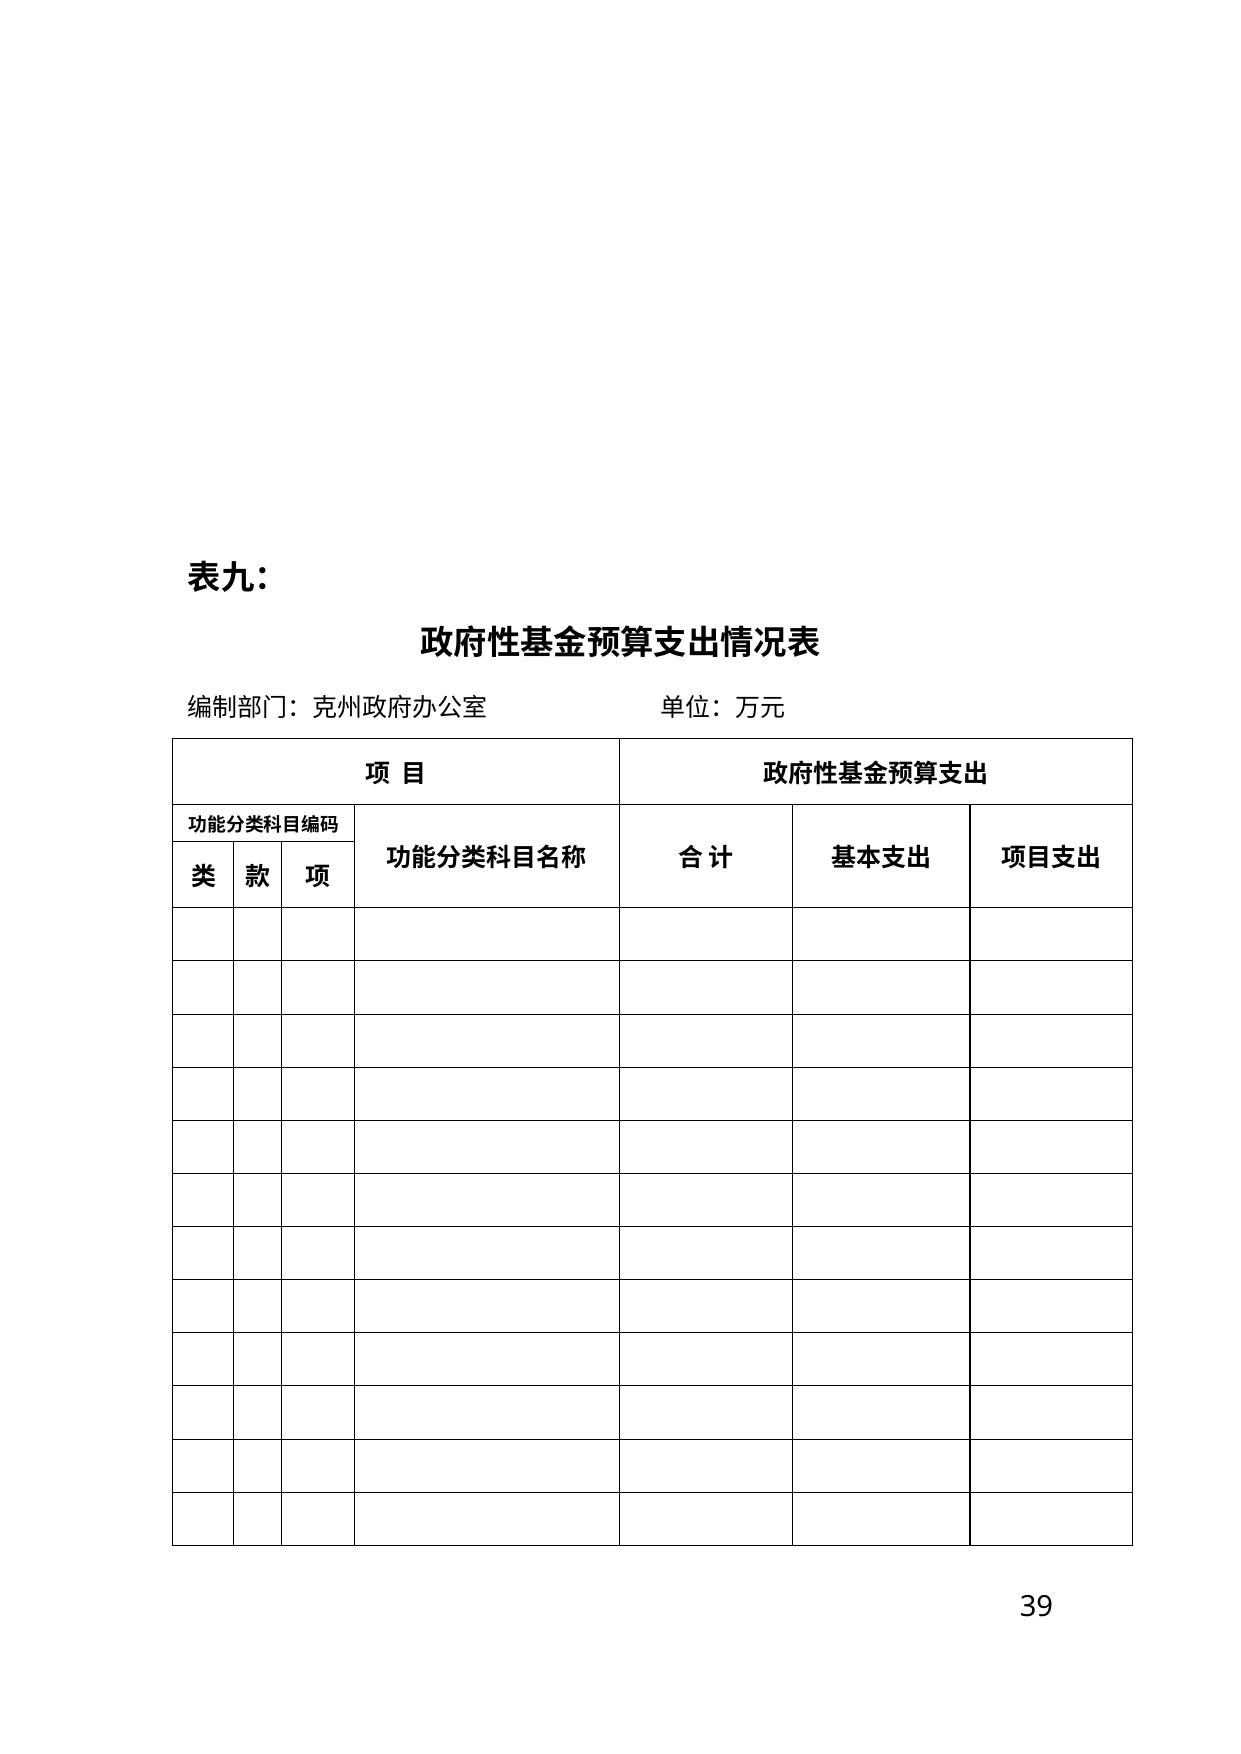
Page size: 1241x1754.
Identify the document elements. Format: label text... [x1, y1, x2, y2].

table_cell [282, 1015, 354, 1067]
table_cell [355, 1440, 619, 1492]
table_cell [620, 1227, 792, 1279]
text 表九： [187, 543, 1053, 608]
table_cell [971, 908, 1132, 960]
table_cell [355, 1015, 619, 1067]
table_cell [355, 1227, 619, 1279]
table_cell [234, 1227, 281, 1279]
table_cell 合 计 [620, 805, 792, 907]
table_cell [234, 1440, 281, 1492]
table_cell [234, 1121, 281, 1173]
table_header 项 目 [173, 739, 619, 804]
table_cell [620, 961, 792, 1013]
table_cell [620, 1440, 792, 1492]
table_cell [173, 1386, 233, 1438]
table_cell [282, 1121, 354, 1173]
table_cell [971, 1015, 1132, 1067]
table_cell [971, 1280, 1132, 1332]
table_cell [173, 1121, 233, 1173]
table_cell [355, 1333, 619, 1385]
table_cell [355, 1280, 619, 1332]
table_cell [173, 1015, 233, 1067]
table_cell [234, 1333, 281, 1385]
table_cell [793, 1121, 969, 1173]
table_cell [234, 961, 281, 1013]
table_cell [355, 1493, 619, 1545]
table_cell [355, 1068, 619, 1120]
table_cell [971, 1333, 1132, 1385]
table_cell [971, 1227, 1132, 1279]
table_cell [971, 1121, 1132, 1173]
table_cell [793, 1015, 969, 1067]
table_cell [355, 908, 619, 960]
table_cell [793, 1068, 969, 1120]
table_cell [620, 908, 792, 960]
table_cell [793, 961, 969, 1013]
table_cell 款 [234, 842, 281, 907]
table_cell [971, 1068, 1132, 1120]
table_cell [282, 908, 354, 960]
table_cell [793, 1227, 969, 1279]
table_cell [173, 1174, 233, 1226]
table_cell [620, 1015, 792, 1067]
table_cell [234, 1493, 281, 1545]
table_cell 基本支出 [793, 805, 969, 907]
table_cell [173, 1333, 233, 1385]
table_cell 类 [173, 842, 233, 907]
table_cell [282, 1227, 354, 1279]
table_cell [620, 1068, 792, 1120]
text 编制部门：克州政府办公室 单位：万元 [187, 673, 1053, 738]
table_cell [793, 1333, 969, 1385]
table_cell [971, 1440, 1132, 1492]
table_cell [282, 1440, 354, 1492]
table_cell 项目支出 [971, 805, 1132, 907]
table_cell [173, 1493, 233, 1545]
table_cell [173, 1068, 233, 1120]
table_cell [282, 1068, 354, 1120]
table_cell [282, 1493, 354, 1545]
table_cell [793, 908, 969, 960]
table_cell [620, 1280, 792, 1332]
table_cell [282, 1386, 354, 1438]
table_cell [355, 1174, 619, 1226]
table_cell [234, 1280, 281, 1332]
table_cell [620, 1386, 792, 1438]
table_cell [173, 961, 233, 1013]
table_cell [793, 1493, 969, 1545]
table_cell [793, 1174, 969, 1226]
table_cell 功能分类科目名称 [355, 805, 619, 907]
table_cell [793, 1440, 969, 1492]
table_cell [282, 1174, 354, 1226]
table_cell [234, 1386, 281, 1438]
table_cell [620, 1493, 792, 1545]
table_cell [173, 1440, 233, 1492]
table_header 政府性基金预算支出 [620, 739, 1132, 804]
table_cell [971, 1386, 1132, 1438]
table_cell [234, 1174, 281, 1226]
table_cell [282, 1280, 354, 1332]
table_cell [173, 1227, 233, 1279]
table_cell [971, 961, 1132, 1013]
table_cell [173, 1280, 233, 1332]
table_cell [355, 961, 619, 1013]
table_cell [282, 1333, 354, 1385]
table_cell [793, 1280, 969, 1332]
table_cell [282, 961, 354, 1013]
table_cell [355, 1386, 619, 1438]
table_cell [234, 908, 281, 960]
table_cell [793, 1386, 969, 1438]
table_cell [971, 1174, 1132, 1226]
table_cell [234, 1068, 281, 1120]
table_cell [971, 1493, 1132, 1545]
table_cell [173, 908, 233, 960]
table_cell [620, 1121, 792, 1173]
table_cell [620, 1174, 792, 1226]
table_cell 项 [282, 842, 354, 907]
table_cell 功能分类科目编码 [173, 805, 354, 841]
text 政府性基金预算支出情况表 [187, 608, 1053, 673]
table_cell [234, 1015, 281, 1067]
table_cell [355, 1121, 619, 1173]
table_cell [620, 1333, 792, 1385]
